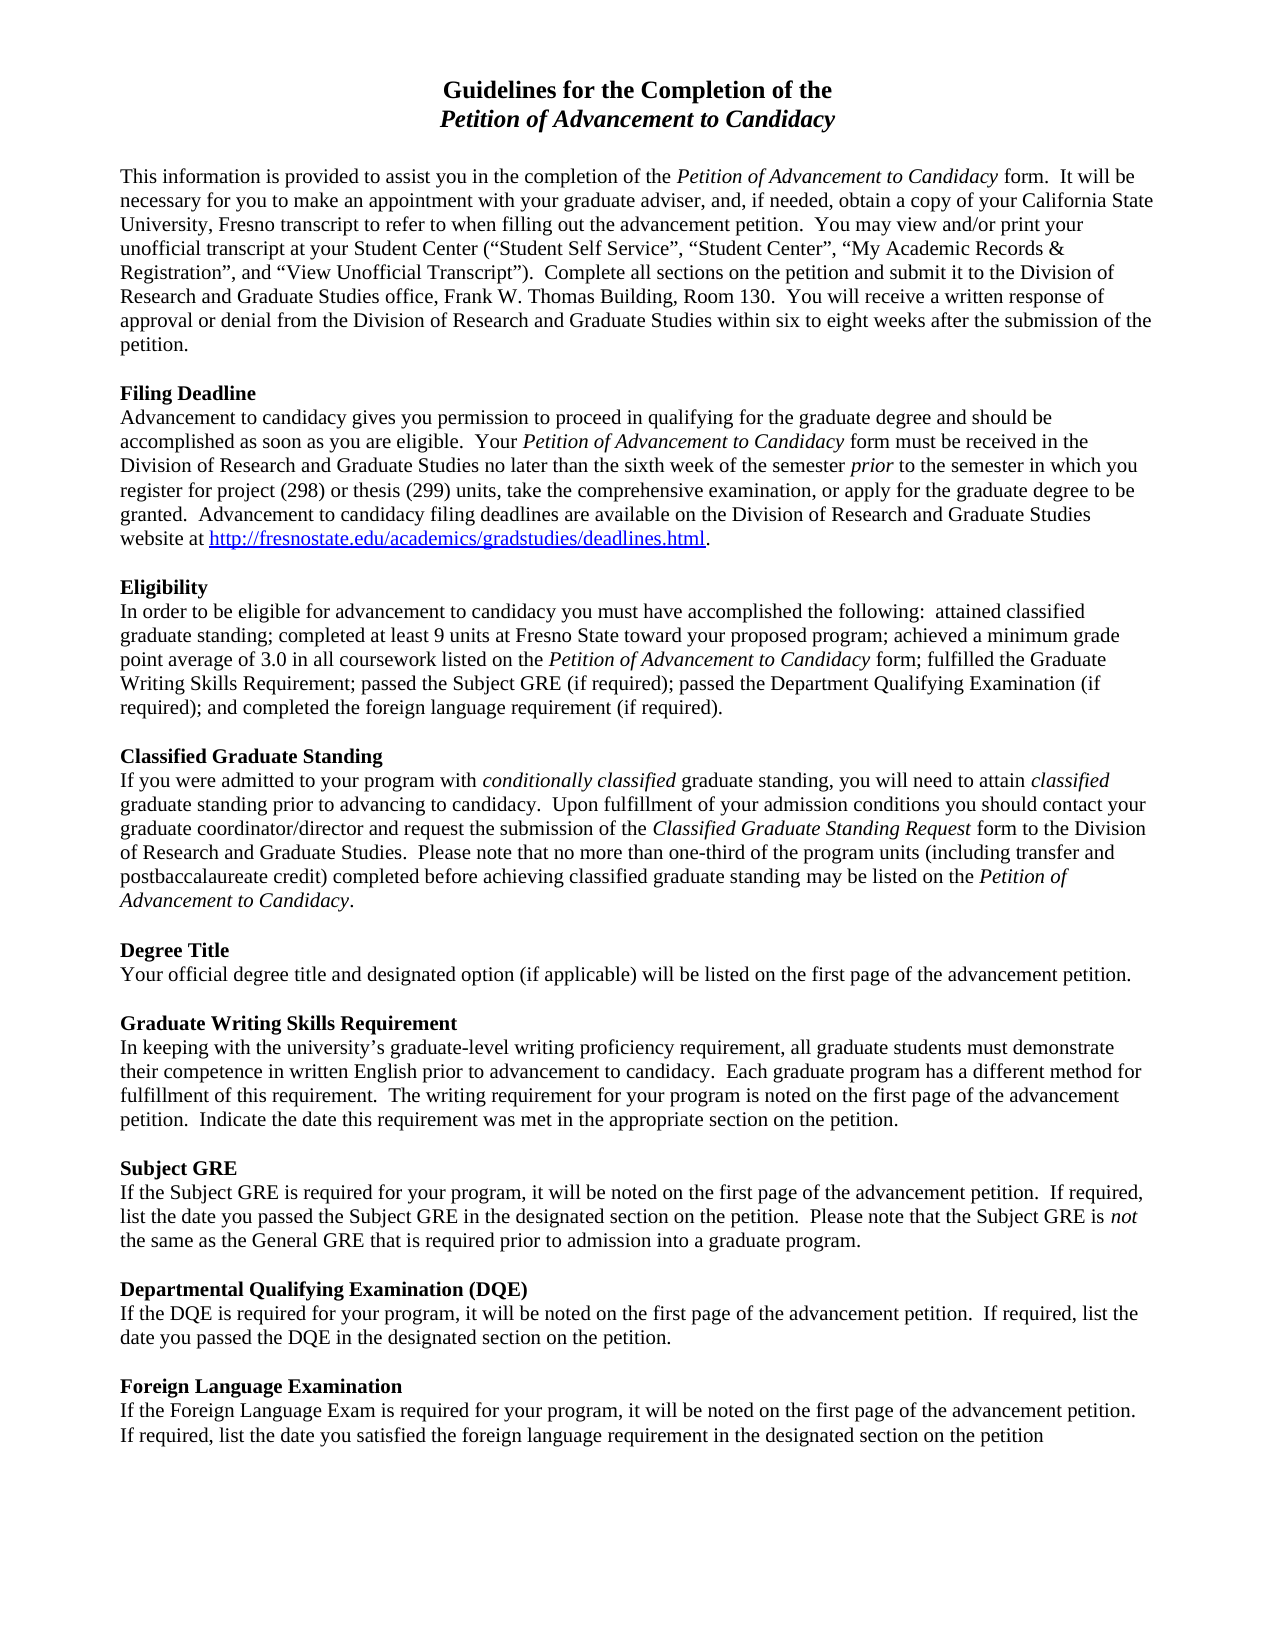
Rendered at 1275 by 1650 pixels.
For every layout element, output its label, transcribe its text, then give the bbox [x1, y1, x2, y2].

text Your official degree title and designated option (if applicable) will be listed on the first page of the advancement petition. [120, 962, 1155, 986]
subtitle Foreign Language Examination [120, 1374, 1155, 1398]
text Advancement to candidacy gives you permission to proceed in qualifying for the graduate degree and should be accomplished as soon as you are eligible. Your Petition of Advancement to Candidacy form must be received in the Division of Research and Graduate Studies no later than the sixth week of the semester prior to the semester in which you register for project (298) or thesis (299) units, take the comprehensive examination, or apply for the graduate degree to be granted. Advancement to candidacy filing deadlines are available on the Division of Research and Graduate Studies website at http://fresnostate.edu/academics/gradstudies/deadlines.html. [120, 405, 1155, 550]
subtitle Filing Deadline [120, 381, 1155, 405]
subtitle Guidelines for the Completion of the Petition of Advancement to Candidacy [120, 75, 1155, 132]
text In keeping with the university’s graduate-level writing proficiency requirement, all graduate students must demonstrate their competence in written English prior to advancement to candidacy. Each graduate program has a different method for fulfillment of this requirement. The writing requirement for your program is noted on the first page of the advancement petition. Indicate the date this requirement was met in the appropriate section on the petition. [120, 1035, 1155, 1131]
text If you were admitted to your program with conditionally classified graduate standing, you will need to attain classified graduate standing prior to advancing to candidacy. Upon fulfillment of your admission conditions you should contact your graduate coordinator/director and request the submission of the Classified Graduate Standing Request form to the Division of Research and Graduate Studies. Please note that no more than one-third of the program units (including transfer and postbaccalaureate credit) completed before achieving classified graduate standing may be listed on the Petition of Advancement to Candidacy. [120, 768, 1155, 912]
text If the DQE is required for your program, it will be noted on the first page of the advancement petition. If required, list the date you passed the DQE in the designated section on the petition. [120, 1301, 1155, 1349]
subtitle Classified Graduate Standing [120, 744, 1155, 768]
subtitle Departmental Qualifying Examination (DQE) [120, 1277, 1155, 1301]
text If the Subject GRE is required for your program, it will be noted on the first page of the advancement petition. If required, list the date you passed the Subject GRE in the designated section on the petition. Please note that the Subject GRE is not the same as the General GRE that is required prior to admission into a graduate program. [120, 1180, 1155, 1252]
text In order to be eligible for advancement to candidacy you must have accomplished the following: attained classified graduate standing; completed at least 9 units at Fresno State toward your proposed program; achieved a minimum grade point average of all coursework listed on the Petition of Advancement to Candidacy form; fulfilled the Graduate Writing Skills Requirement; passed the Subject GRE (if required); passed the Department Qualifying Examination (if required); and completed the foreign language requirement (if required). [120, 599, 1155, 719]
subtitle Graduate Writing Skills Requirement [120, 1011, 1155, 1035]
subtitle Eligibility [120, 575, 1155, 599]
subtitle Degree Title [120, 937, 1155, 962]
text This information is provided to assist you in the completion of the Petition of Advancement to Candidacy form. It will be necessary for you to make an appointment with your graduate adviser, and, if needed, obtain a copy of your , transcript to refer to when filling out the advancement petition. You may view and/or print your unofficial transcript at your Student Center (“Student Self Service”, “Student Center”, “My Academic Records & Registration”, and “View Unofficial Transcript”). Complete all sections on the petition and submit it to the Division of Research and Graduate Studies office, Frank W. Thomas Building, Room 130. You will receive a written response of approval or denial from the Division of Research and Graduate Studies within six to eight weeks after the submission of the petition. [120, 164, 1155, 356]
text If the Foreign Language Exam is required for your program, it will be noted on the first page of the advancement petition. If required, list the date you satisfied the foreign language requirement in the designated section on the petition [120, 1398, 1155, 1447]
subtitle Subject GRE [120, 1156, 1155, 1180]
